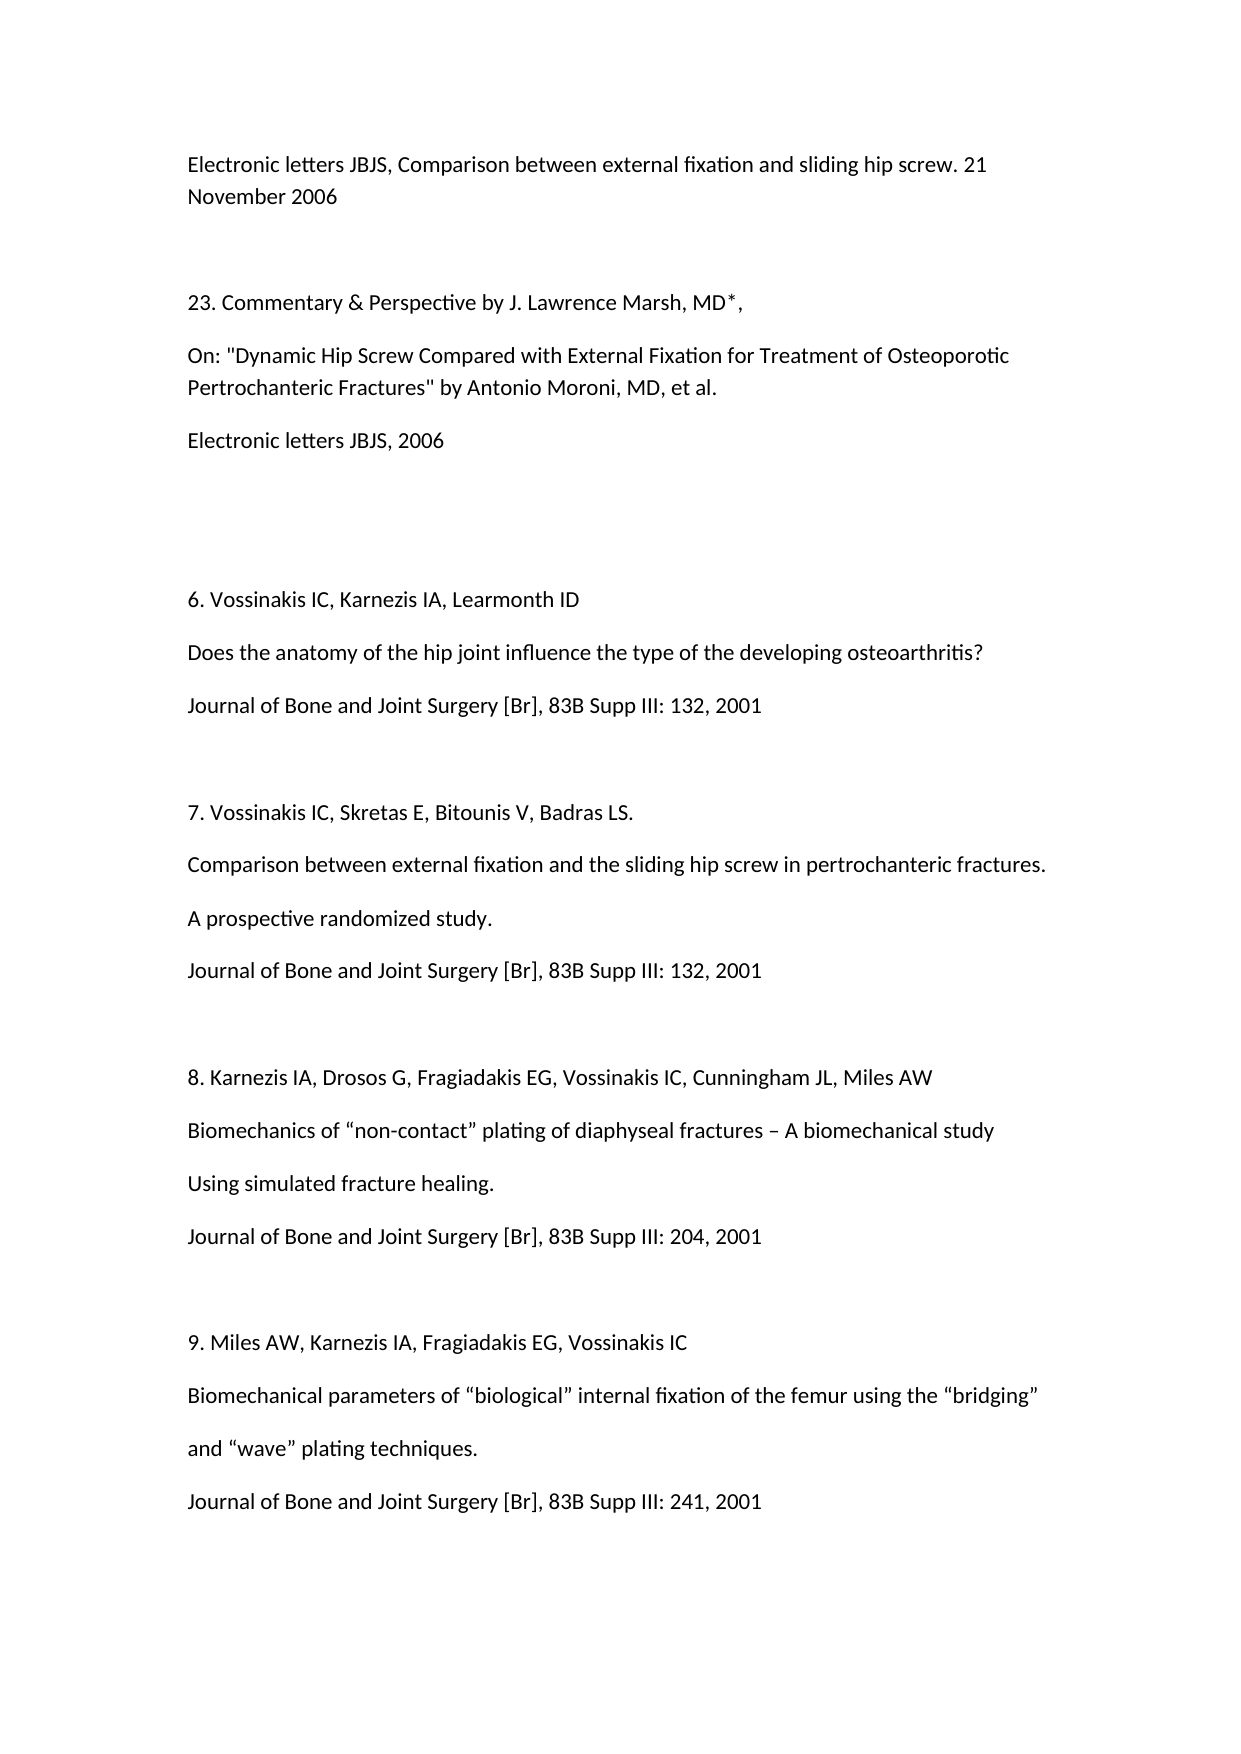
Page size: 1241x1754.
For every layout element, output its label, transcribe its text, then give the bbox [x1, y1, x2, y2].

text 8. Karnezis IA, Drosos G, Fragiadakis EG, Vossinakis IC, Cunningham JL, Miles AW [187, 1063, 1053, 1091]
text Journal of Bone and Joint Surgery [Br], 83B Supp III: 132, 2001 [187, 692, 1053, 719]
text Using simulated fracture healing. [187, 1169, 1053, 1197]
text Journal of Bone and Joint Surgery [Br], 83B Supp III: 204, 2001 [187, 1222, 1053, 1250]
text 23. Commentary & Perspective by J. Lawrence Marsh, MD*, [187, 288, 1053, 316]
text 6. Vossinakis IC, Karnezis IA, Learmonth ID [187, 586, 1053, 613]
text 9. Miles AW, Karnezis IA, Fragiadakis EG, Vossinakis IC [187, 1328, 1053, 1356]
text Journal of Bone and Joint Surgery [Br], 83B Supp III: 132, 2001 [187, 957, 1053, 985]
text Comparison between external fixation and the sliding hip screw in pertrochanteric fractures. [187, 851, 1053, 879]
text and “wave” plating techniques. [187, 1434, 1053, 1462]
text A prospective randomized study. [187, 904, 1053, 932]
text Biomechanics of “non-contact” plating of diaphyseal fractures – A biomechanical study [187, 1116, 1053, 1144]
text Electronic letters JBJS, Comparison between external fixation and sliding hip screw. 21 November 2006 [187, 150, 1053, 210]
text Biomechanical parameters of “biological” internal fixation of the femur using the “bridging” [187, 1381, 1053, 1409]
text On: "Dynamic Hip Screw Compared with External Fixation for Treatment of Osteoporotic Pertrochanteric Fractures" by Antonio Moroni, MD, et al. [187, 341, 1053, 401]
text Journal of Bone and Joint Surgery [Br], 83B Supp III: 241, 2001 [187, 1487, 1053, 1515]
text Electronic letters JBJS, 2006 [187, 426, 1053, 454]
text 7. Vossinakis IC, Skretas E, Bitounis V, Badras LS. [187, 798, 1053, 826]
text Does the anatomy of the hip joint influence the type of the developing osteoarthritis? [187, 638, 1053, 667]
